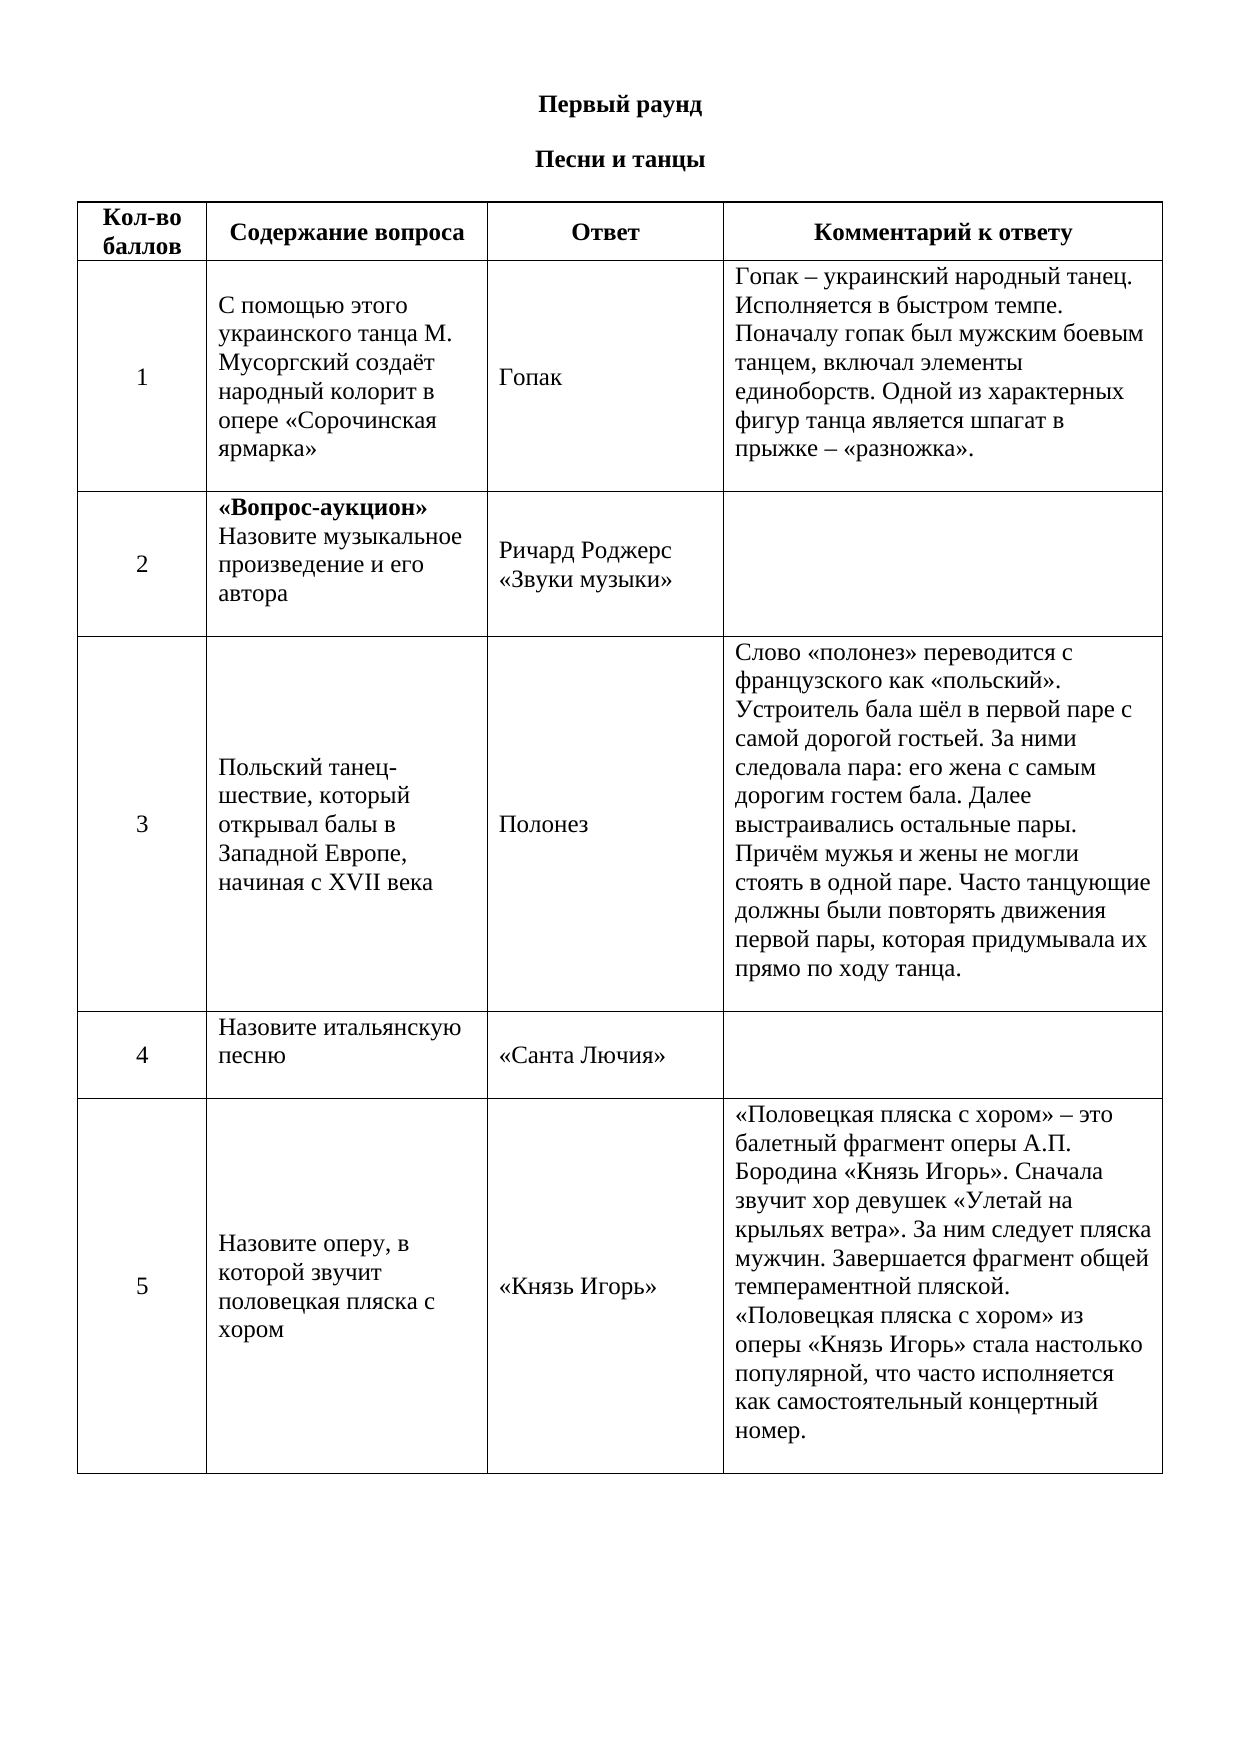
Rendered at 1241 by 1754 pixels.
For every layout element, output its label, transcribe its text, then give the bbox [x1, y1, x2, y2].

table_cell [724, 492, 1162, 636]
table_header Содержание вопроса [207, 203, 487, 260]
table_cell Польский танец-шествие, который открывал балы в Западной Европе, начиная с XVII века [207, 637, 487, 1011]
table_cell Назовите итальянскую песню [207, 1012, 487, 1098]
table_cell «Князь Игорь» [488, 1099, 723, 1473]
table_cell Назовите оперу, в которой звучит половецкая пляска с хором [207, 1099, 487, 1473]
table_cell «Вопрос-аукцион» Назовите музыкальное произведение и его автора [207, 492, 487, 636]
table_cell 3 [78, 637, 206, 1011]
table_header Кол-во баллов [78, 203, 206, 260]
text Первый раунд [89, 89, 1152, 117]
table_cell Гопак [488, 261, 723, 491]
table_cell Полонез [488, 637, 723, 1011]
text Песни и танцы [89, 144, 1152, 173]
table_cell Ричард Роджерс «Звуки музыки» [488, 492, 723, 636]
table_cell «Санта Лючия» [488, 1012, 723, 1098]
table_cell 4 [78, 1012, 206, 1098]
table_cell 1 [78, 261, 206, 491]
table_cell [724, 1012, 1162, 1098]
table_cell 2 [78, 492, 206, 636]
table_cell Гопак – украинский народный танец. Исполняется в быстром темпе. Поначалу гопак был мужским боевым танцем, включал элементы единоборств. Одной из характерных фигур танца является шпагат в прыжке – «разножка». [724, 261, 1162, 491]
table_header Комментарий к ответу [724, 203, 1162, 260]
table_header Ответ [488, 203, 723, 260]
table_cell С помощью этого украинского танца М. Мусоргский создаёт народный колорит в опере «Сорочинская ярмарка» [207, 261, 487, 491]
table_cell «Половецкая пляска с хором» – это балетный фрагмент оперы А.П. Бородина «Князь Игорь». Сначала звучит хор девушек «Улетай на крыльях ветра». За ним следует пляска мужчин. Завершается фрагмент общей темпераментной пляской. «Половецкая пляска с хором» из оперы «Князь Игорь» стала настолько популярной, что часто исполняется как самостоятельный концертный номер. [724, 1099, 1162, 1473]
table_cell Слово «полонез» переводится с французского как «польский». Устроитель бала шёл в первой паре с самой дорогой гостьей. За ними следовала пара: его жена с самым дорогим гостем бала. Далее выстраивались остальные пары. Причём мужья и жены не могли стоять в одной паре. Часто танцующие должны были повторять движения первой пары, которая придумывала их прямо по ходу танца. [724, 637, 1162, 1011]
table_cell 5 [78, 1099, 206, 1473]
